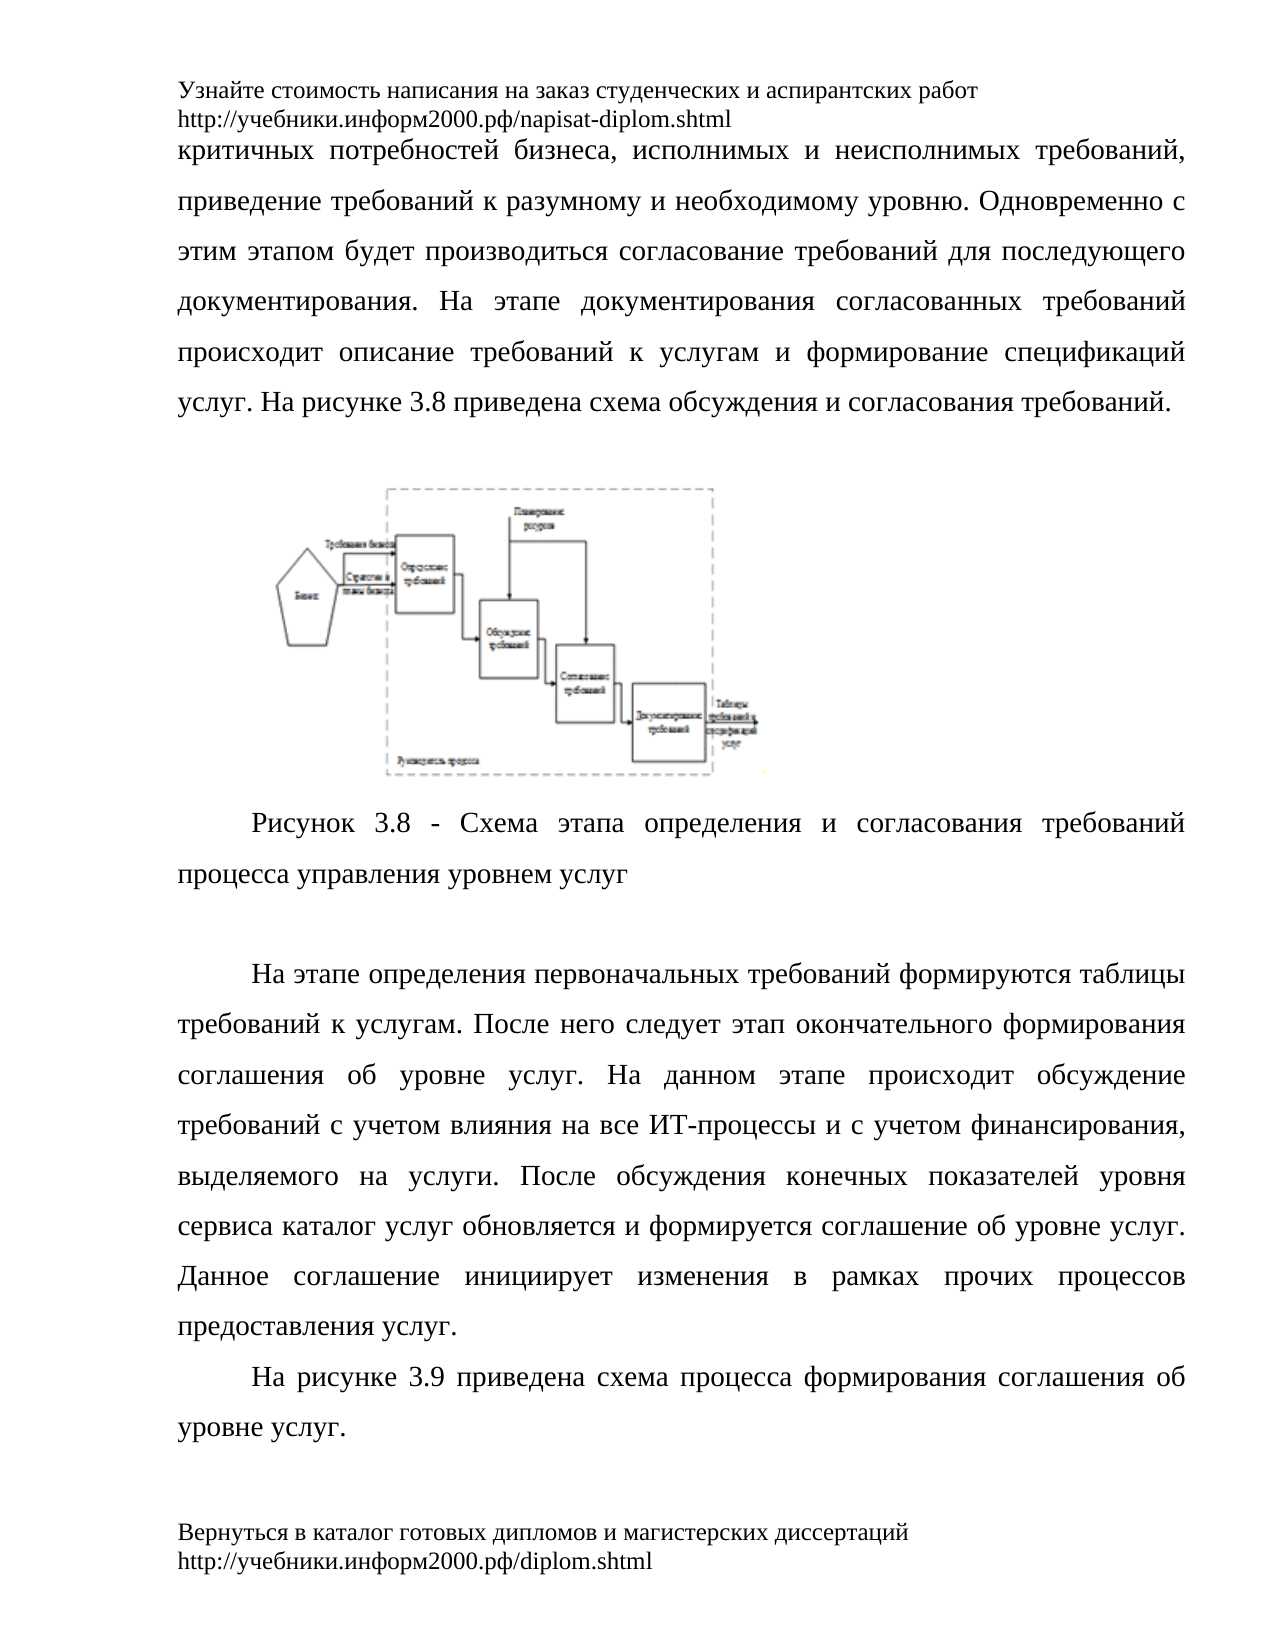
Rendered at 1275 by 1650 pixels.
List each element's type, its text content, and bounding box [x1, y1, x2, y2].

text Рисунок 3.8 - Схема этапа определения и согласования требований процесса управления уровнем услуг [177, 805, 1186, 889]
picture [251, 484, 765, 791]
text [177, 132, 1186, 418]
text На рисунке 3.9 приведена схема процесса формирования соглашения об уровне услуг. [177, 1359, 1186, 1443]
text На этапе определения первоначальных требований формируются таблицы требований к услугам. После него следует этап окончательного формирования соглашения об уровне услуг. На данном этапе происходит обсуждение требований с учетом влияния на все ИТ-процессы и с учетом финансирования, выделяемого на услуги. После обсуждения конечных показателей уровня сервиса каталог услуг обновляется и формируется соглашение об уровне услуг. Данное соглашение инициирует изменения в рамках прочих процессов предоставления услуг. [177, 956, 1186, 1342]
